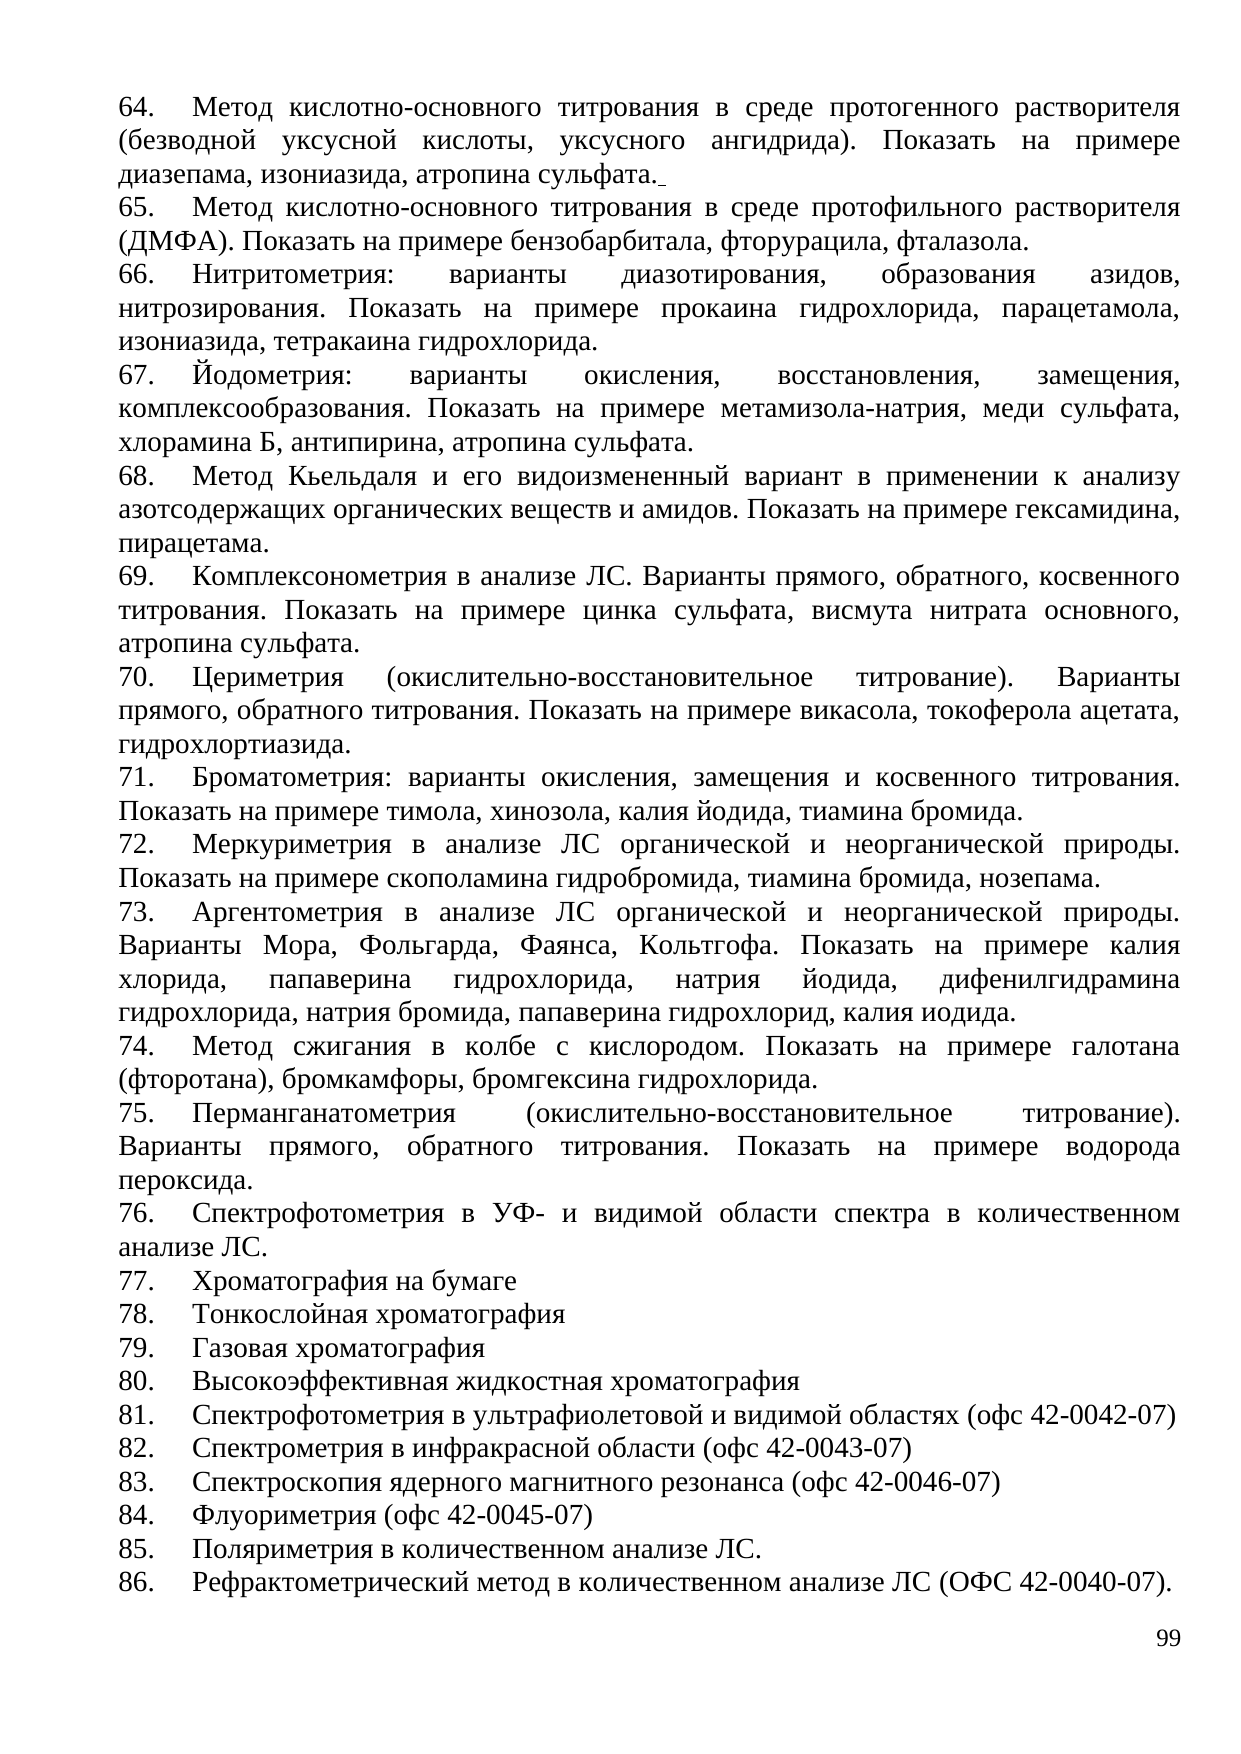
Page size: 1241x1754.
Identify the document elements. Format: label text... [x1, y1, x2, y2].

list Тонкослойная хроматография [118, 1296, 1181, 1330]
list Цериметрия (окислительно-восстановительное титрование). Варианты прямого, обратного титрования. Показать на примере викасола, токоферола ацетата, гидрохлортиазида. [118, 659, 1181, 759]
list Броматометрия: варианты окисления, замещения и косвенного титрования. Показать на примере тимола, хинозола, калия йодида, тиамина бромида. [118, 759, 1181, 827]
list Газовая хроматография [118, 1330, 1181, 1363]
list Метод кислотно-основного титрования в среде протофильного растворителя (ДМФА). Показать на примере бензобарбитала, фторурацила, фталазола. [118, 189, 1181, 256]
list Нитритометрия: варианты диазотирования, образования азидов, нитрозирования. Показать на примере прокаина гидрохлорида, парацетамола, изониазида, тетракаина гидрохлорида. [118, 256, 1181, 357]
list Рефрактометрический метод в количественном анализе ЛС (ОФС 42-0040-07). [118, 1564, 1181, 1598]
list Перманганатометрия (окислительно-восстановительное титрование). Варианты прямого, обратного титрования. Показать на примере водорода пероксида. [118, 1095, 1181, 1196]
list Высокоэффективная жидкостная хроматография [118, 1363, 1181, 1397]
list Меркуриметрия в анализе ЛС органической и неорганической природы. Показать на примере скополамина гидробромида, тиамина бромида, нозепама. [118, 827, 1181, 894]
list Спектрофотометрия в УФ- и видимой области спектра в количественном анализе ЛС. [118, 1196, 1181, 1263]
list Поляриметрия в количественном анализе ЛС. [118, 1531, 1181, 1564]
list Аргентометрия в анализе ЛС органической и неорганической природы. Варианты Мора, Фольгарда, Фаянса, Кольтгофа. Показать на примере калия хлорида, папаверина гидрохлорида, натрия йодида, дифенилгидрамина гидрохлорида, натрия бромида, папаверина гидрохлорид, калия иодида. [118, 894, 1181, 1028]
list Метод Кьельдаля и его видоизмененный вариант в применении к анализу азотсодержащих органических веществ и амидов. Показать на примере гексамидина, пирацетама. [118, 458, 1181, 558]
list Комплексонометрия в анализе ЛС. Варианты прямого, обратного, косвенного титрования. Показать на примере цинка сульфата, висмута нитрата основного, атропина сульфата. [118, 558, 1181, 659]
list Хроматография на бумаге [118, 1263, 1181, 1296]
list Йодометрия: варианты окисления, восстановления, замещения, комплексообразования. Показать на примере метамизола-натрия, меди сульфата, хлорамина Б, антипирина, атропина сульфата. [118, 357, 1181, 458]
list Флуориметрия (офс 42-0045-07) [118, 1497, 1181, 1531]
list Метод сжигания в колбе с кислородом. Показать на примере галотана (фторотана), бромкамфоры, бромгексина гидрохлорида. [118, 1028, 1181, 1095]
list Спектроскопия ядерного магнитного резонанса (офс 42-0046-07) [118, 1464, 1181, 1497]
list Спектрофотометрия в ультрафиолетовой и видимой областях (офс 42-0042-07) [118, 1397, 1181, 1430]
list Спектрометрия в инфракрасной области (офс 42-0043-07) [118, 1430, 1181, 1464]
list Метод кислотно-основного титрования в среде протогенного растворителя (безводной уксусной кислоты, уксусного ангидрида). Показать на примере диазепама, изониазида, атропина сульфата. [118, 89, 1181, 189]
